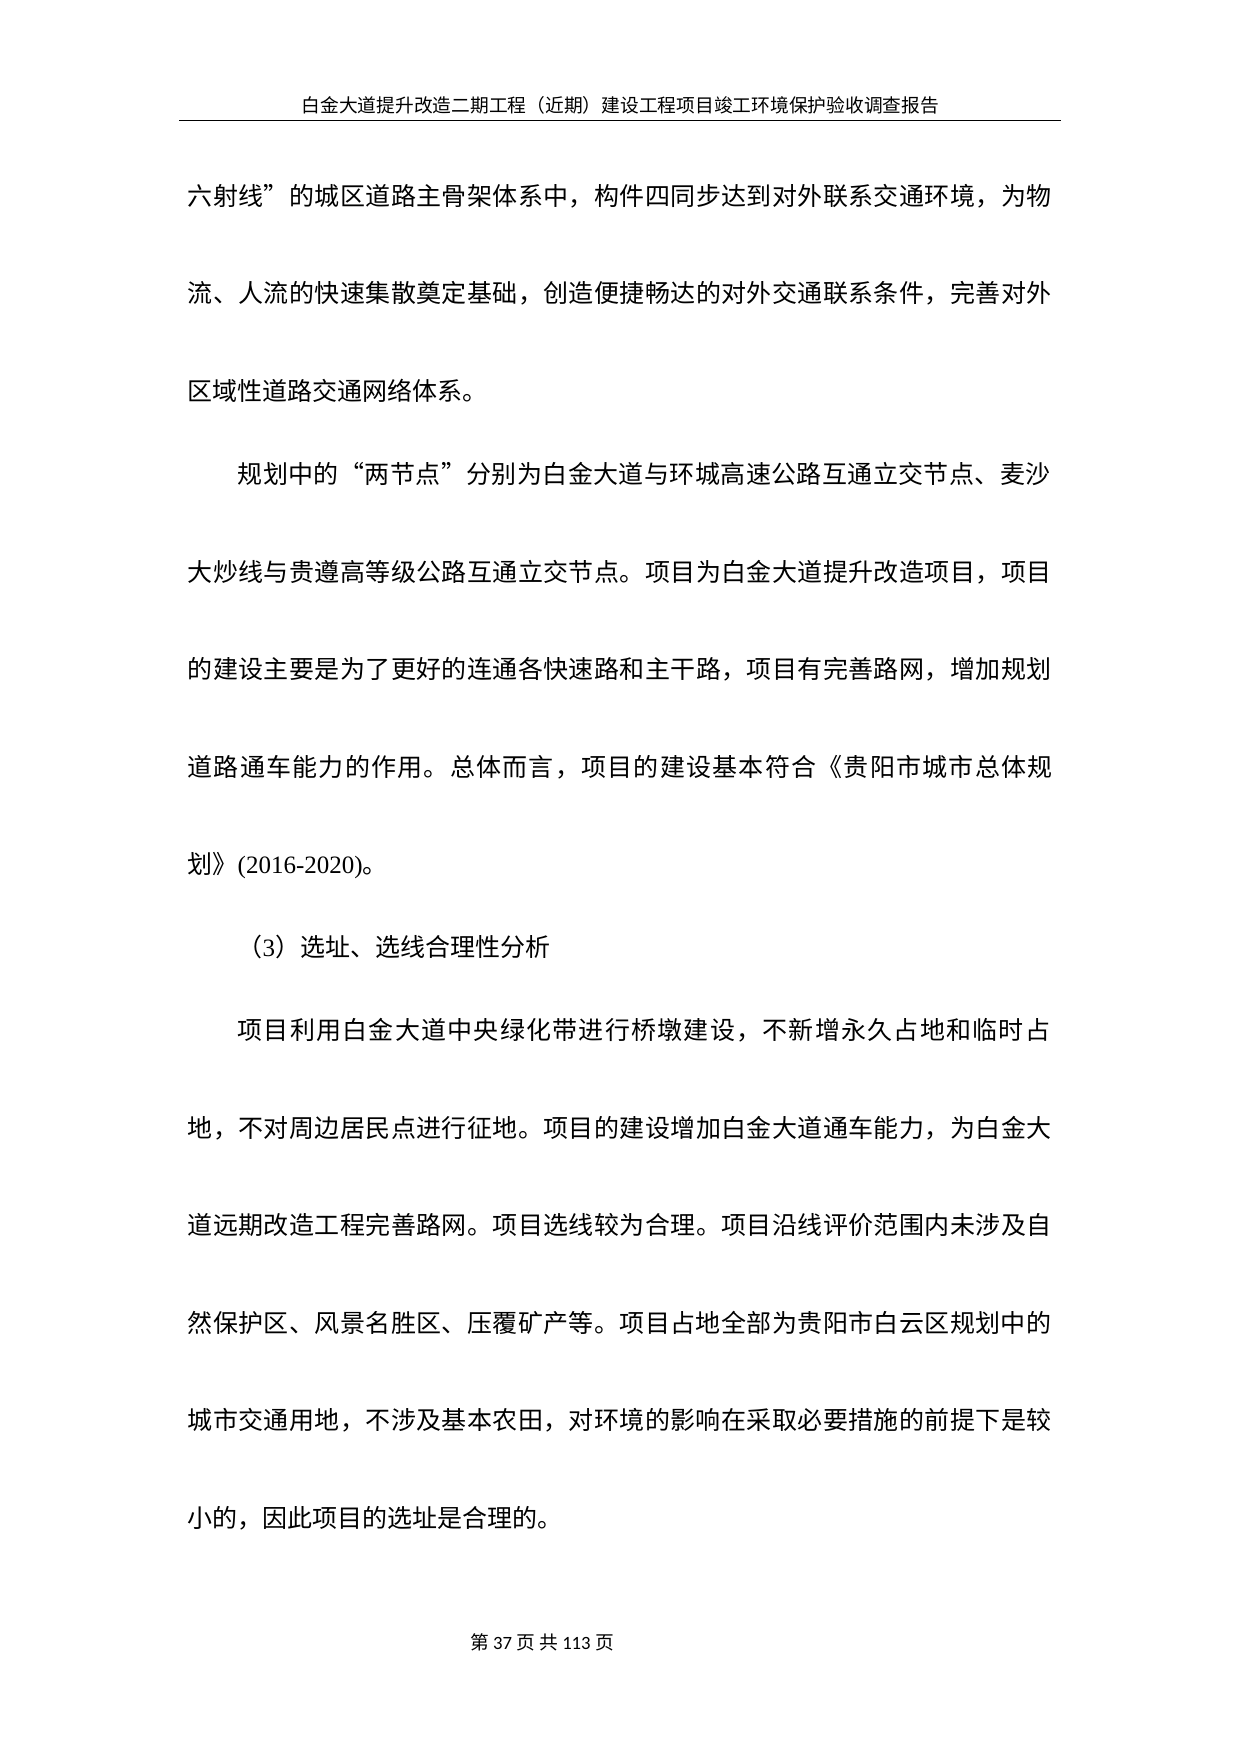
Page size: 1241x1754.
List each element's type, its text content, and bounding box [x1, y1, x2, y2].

list 规划中的“两节点”分别为白金大道与环城高速公路互通立交节点、麦沙大炒线与贵遵高等级公路互通立交节点。项目为白金大道提升改造项目，项目的建设主要是为了更好的连通各快速路和主干路，项目有完善路网，增加规划道路通车能力的作用。总体而言，项目的建设基本符合《贵阳市城市总体规划》 (2016-2020)。 [187, 440, 1053, 895]
list 项目利用白金大道中央绿化带进行桥墩建设，不新增永久占地和临时占地，不对周边居民点进行征地。项目的建设增加白金大道通车能力，为白金大道远期改造工程完善路网。项目选线较为合理。 项目沿线评价范围内未涉及自然保护区、风景名胜区、压覆矿产等。项目占地全部为贵阳市白云区规划中的城市交通用地，不涉及基本农田，对环境的影响在采取必要措施的前提下是较小的，因此项目的选址是合理的。 [187, 996, 1053, 1549]
list 选址、选线合理性分析 [187, 913, 1053, 978]
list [187, 162, 1053, 422]
